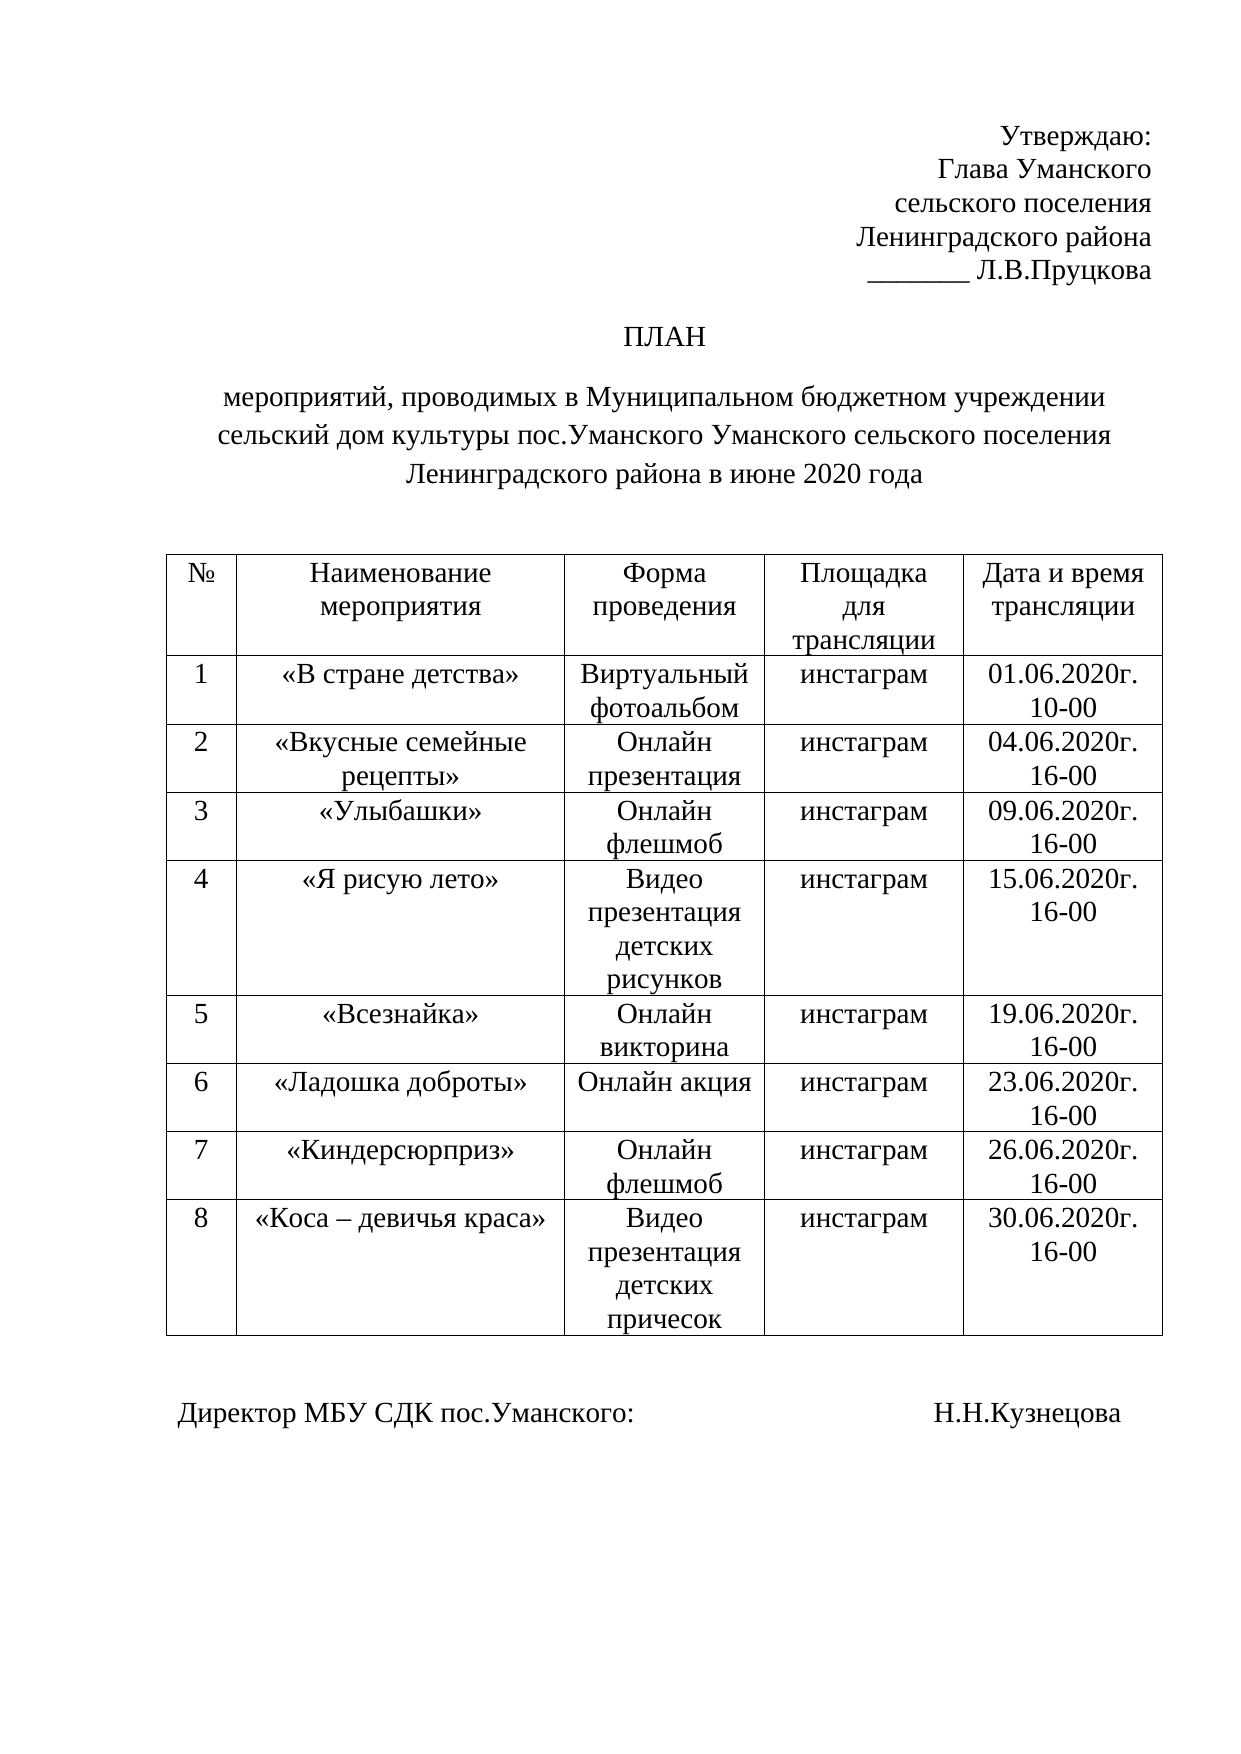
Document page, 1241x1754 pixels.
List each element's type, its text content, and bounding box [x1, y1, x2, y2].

table_cell Онлайн акция [565, 1064, 764, 1131]
table_cell «Коса – девичья краса» [237, 1200, 564, 1334]
table_cell «Я рисую лето» [237, 861, 564, 995]
text Ленинградского района в июне 2020 года [177, 456, 1152, 489]
table_cell инстаграм [765, 861, 963, 995]
table_header Наименование мероприятия [237, 555, 564, 655]
table_cell инстаграм [765, 725, 963, 792]
table_cell «В стране детства» [237, 656, 564, 723]
table_cell инстаграм [765, 1132, 963, 1199]
table_cell «Вкусные семейные рецепты» [237, 725, 564, 792]
table_cell 7 [167, 1132, 236, 1199]
table_cell 4 [167, 861, 236, 995]
table_cell Видео презентация детских причесок [565, 1200, 764, 1334]
table_cell 2 [167, 725, 236, 792]
table_cell «Ладошка доброты» [237, 1064, 564, 1131]
table_cell 04.06.2020г. 16-00 [964, 725, 1162, 792]
text ПЛАН [177, 319, 1152, 353]
text _______ Л.В.Пруцкова [177, 252, 1152, 286]
table_header Форма проведения [565, 555, 764, 655]
table_cell «Всезнайка» [237, 996, 564, 1063]
table_cell «Улыбашки» [237, 793, 564, 860]
text мероприятий, проводимых в Муниципальном бюджетном учреждении сельский дом культуры пос.Уманского Уманского сельского поселения [177, 379, 1152, 451]
table_cell «Киндерсюрприз» [237, 1132, 564, 1199]
table_cell 01.06.2020г. 10-00 [964, 656, 1162, 723]
table_cell 09.06.2020г. 16-00 [964, 793, 1162, 860]
table_cell Онлайн презентация [565, 725, 764, 792]
table_cell инстаграм [765, 1200, 963, 1334]
table_cell 19.06.2020г. 16-00 [964, 996, 1162, 1063]
table_cell 1 [167, 656, 236, 723]
table_cell 15.06.2020г. 16-00 [964, 861, 1162, 995]
table_cell инстаграм [765, 1064, 963, 1131]
text Глава Уманского [177, 152, 1152, 185]
table_header Дата и время трансляции [964, 555, 1162, 655]
table_cell 23.06.2020г. 16-00 [964, 1064, 1162, 1131]
table_cell Виртуальный фотоальбом [565, 656, 764, 723]
table_cell 6 [167, 1064, 236, 1131]
table_cell 8 [167, 1200, 236, 1334]
text Ленинградского района [177, 219, 1152, 252]
table_cell 26.06.2020г. 16-00 [964, 1132, 1162, 1199]
table_cell 5 [167, 996, 236, 1063]
table_cell 3 [167, 793, 236, 860]
table_cell Онлайн флешмоб [565, 793, 764, 860]
text Утверждаю: [177, 118, 1152, 152]
table_cell инстаграм [765, 793, 963, 860]
table_header Площадка для трансляции [765, 555, 963, 655]
table_cell Онлайн флешмоб [565, 1132, 764, 1199]
table_cell Онлайн викторина [565, 996, 764, 1063]
table_cell Видео презентация детских рисунков [565, 861, 764, 995]
table_header № [167, 555, 236, 655]
text Директор МБУ СДК пос.Уманского: Н.Н.Кузнецова [177, 1395, 1152, 1428]
table_cell инстаграм [765, 996, 963, 1063]
text сельского поселения [177, 185, 1152, 219]
table_cell 30.06.2020г. 16-00 [964, 1200, 1162, 1334]
table_cell инстаграм [765, 656, 963, 723]
